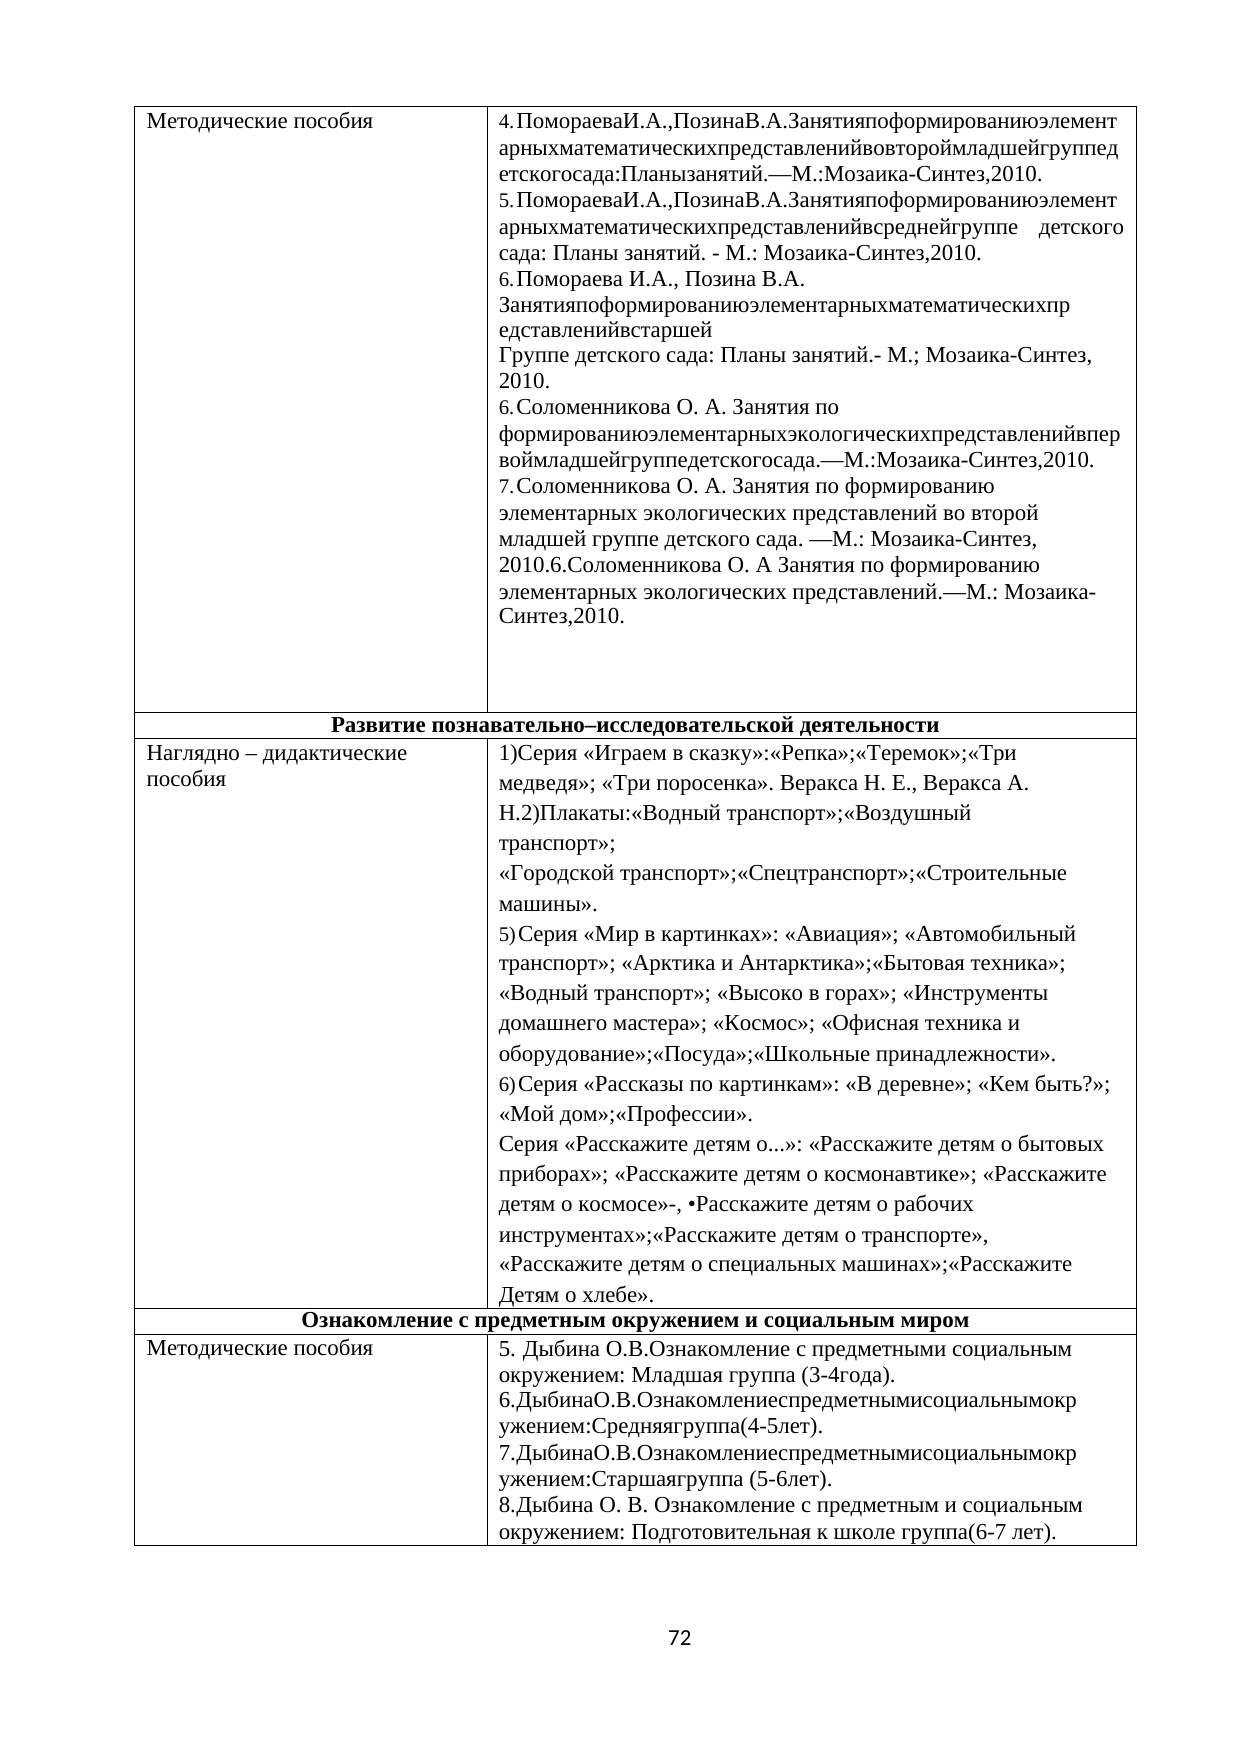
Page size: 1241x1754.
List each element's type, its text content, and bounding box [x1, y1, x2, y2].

table_cell Методические пособия [135, 1335, 487, 1544]
table_cell Дыбина О.В.Ознакомление с предметными социальным окружением: Младшая группа (3-4года). ДыбинаО.В.Ознакомлениеспредметнымисоциальнымокружением:Средняягруппа(4-5лет). ДыбинаО.В.Ознакомлениеспредметнымисоциальнымокружением:Старшаягруппа (5-6лет). Дыбина О. В. Ознакомление с предметным и социальным окружением: Подготовительная к школе группа(6-7 лет). [488, 1335, 1136, 1544]
table_cell ПомораеваИ.А.,ПозинаВ.А.Занятияпоформированиюэлементарныхматематическихпредставленийвовтороймладшейгруппедетскогосада:Планызанятий.—М.:Мозаика-Синтез,2010. ПомораеваИ.А.,ПозинаВ.А.Занятияпоформированиюэлементарныхматематическихпредставленийвсреднейгруппе детского сада: Планы занятий. - М.: Мозаика-Синтез,2010. Помораева И.А., Позина В.А. Занятияпоформированиюэлементарныхматематическихпредставленийвстаршей Группе детского сада: Планы занятий.- М.; Мозаика-Синтез, 2010. Соломенникова О. А. Занятия по формированиюэлементарныхэкологическихпредставленийвпервоймладшейгруппедетскогосада.—М.:Мозаика-Синтез,2010. Соломенникова О. А. Занятия по формированию элементарных экологических представлений во второй младшей группе детского сада. —М.: Мозаика-Синтез, 2010.6.Соломенникова О. А Занятия по формированию элементарных экологических представлений.—М.: Мозаика- Синтез,2010. [488, 107, 1136, 712]
table_cell Ознакомление с предметным окружением и социальным миром [135, 1309, 1136, 1333]
table_cell Наглядно – дидактические пособия [135, 739, 487, 1308]
table_cell Методические пособия [135, 107, 487, 712]
table_cell Развитие познавательно–исследовательской деятельности [135, 713, 1136, 738]
table_cell 1)Серия «Играем в сказку»:«Репка»;«Теремок»;«Три медведя»; «Три поросенка». Веракса Н. Е., Веракса А. Н.2)Плакаты:«Водный транспорт»;«Воздушный транспорт»; «Городской транспорт»;«Спецтранспорт»;«Строительные машины». Серия «Мир в картинках»: «Авиация»; «Автомобильный транспорт»; «Арктика и Антарктика»;«Бытовая техника»; «Водный транспорт»; «Высоко в горах»; «Инструменты домашнего мастера»; «Космос»; «Офисная техника и оборудование»;«Посуда»;«Школьные принадлежности». Серия «Рассказы по картинкам»: «В деревне»; «Кем быть?»; «Мой дом»;«Профессии». Серия «Расскажите детям о...»: «Расскажите детям о бытовых приборах»; «Расскажите детям о космонавтике»; «Расскажите детям о космосе»-, •Расскажите детям о рабочих инструментах»;«Расскажите детям о транспорте», «Расскажите детям о специальных машинах»;«Расскажите Детям о хлебе». [488, 739, 1136, 1308]
